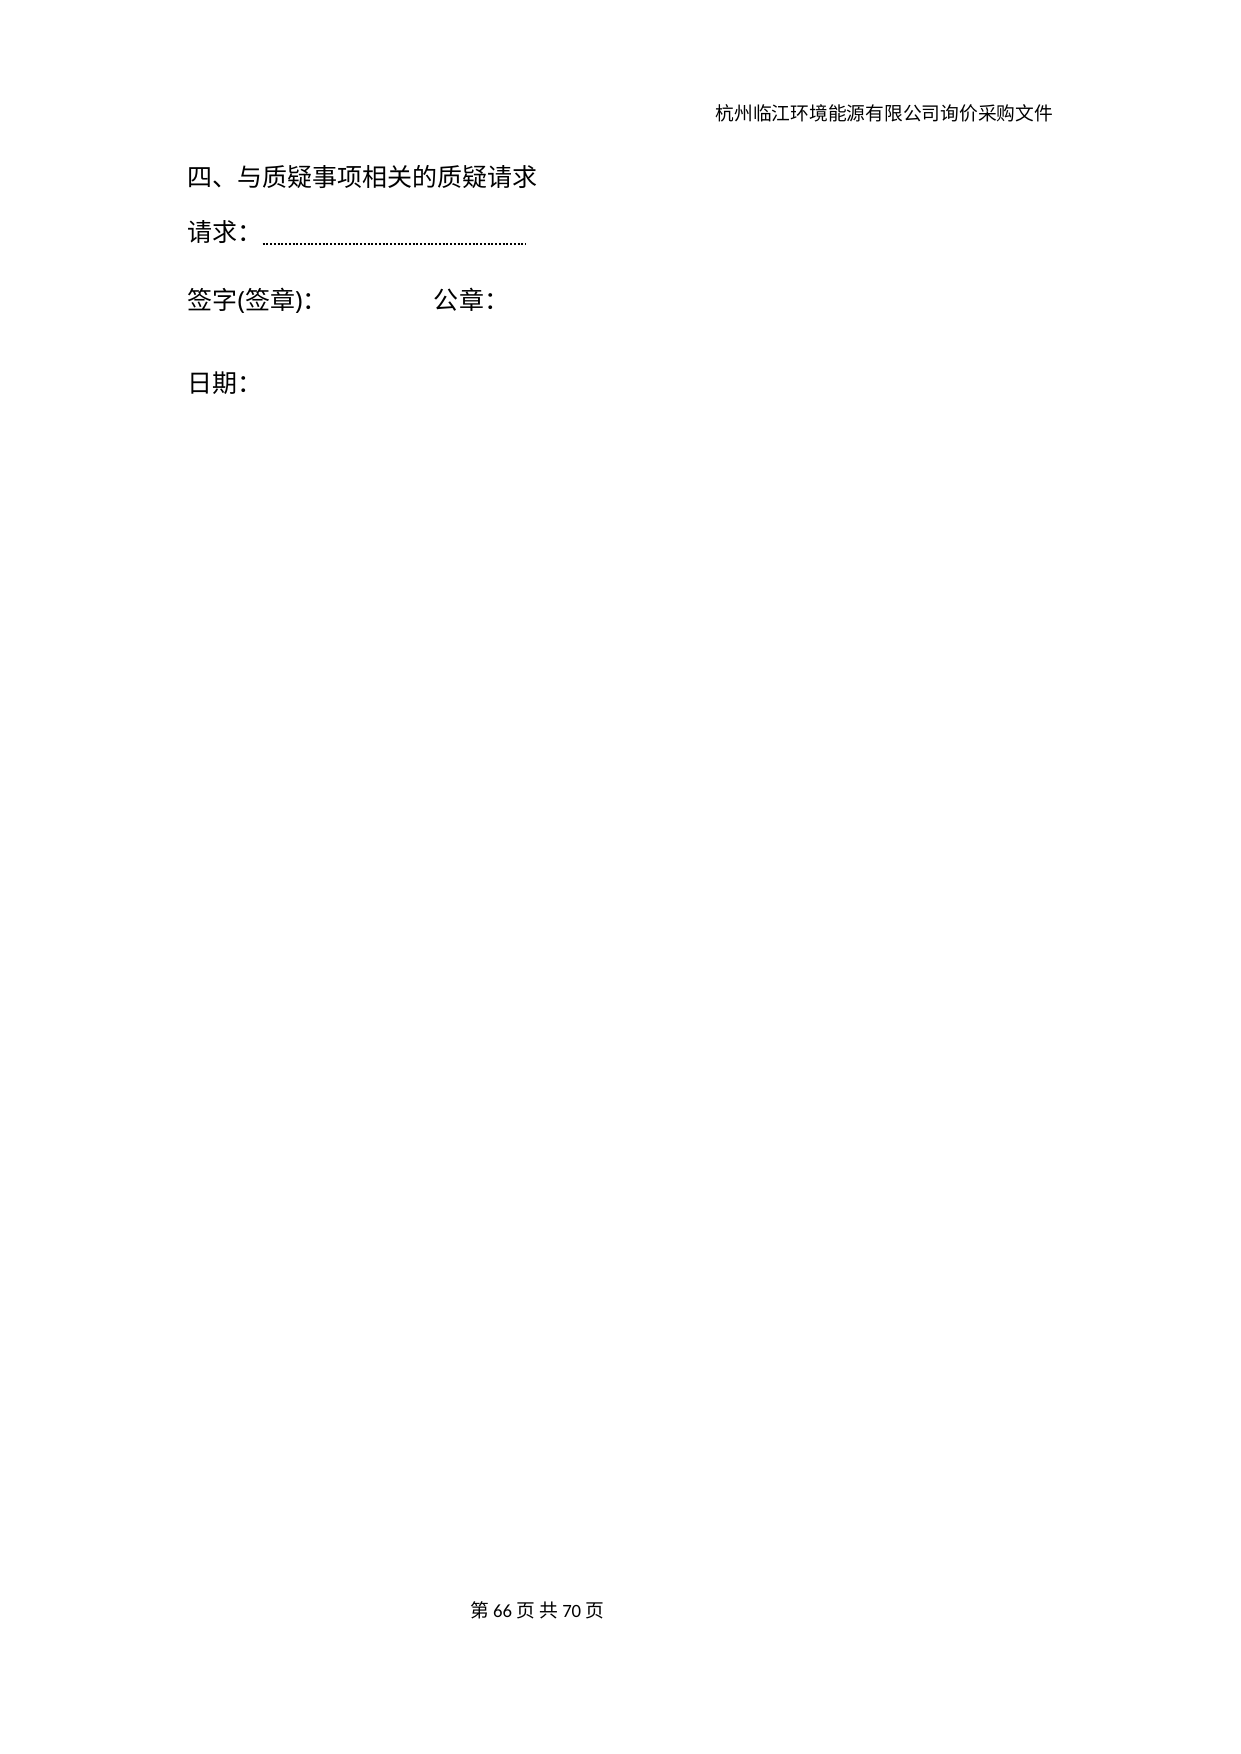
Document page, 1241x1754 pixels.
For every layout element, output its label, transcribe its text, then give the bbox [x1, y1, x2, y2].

text 签字(签章)： 公章： [187, 266, 1053, 331]
text 四、与质疑事项相关的质疑请求 [187, 158, 1053, 194]
text 日期： [187, 349, 1053, 414]
text 请求： [187, 212, 1053, 248]
